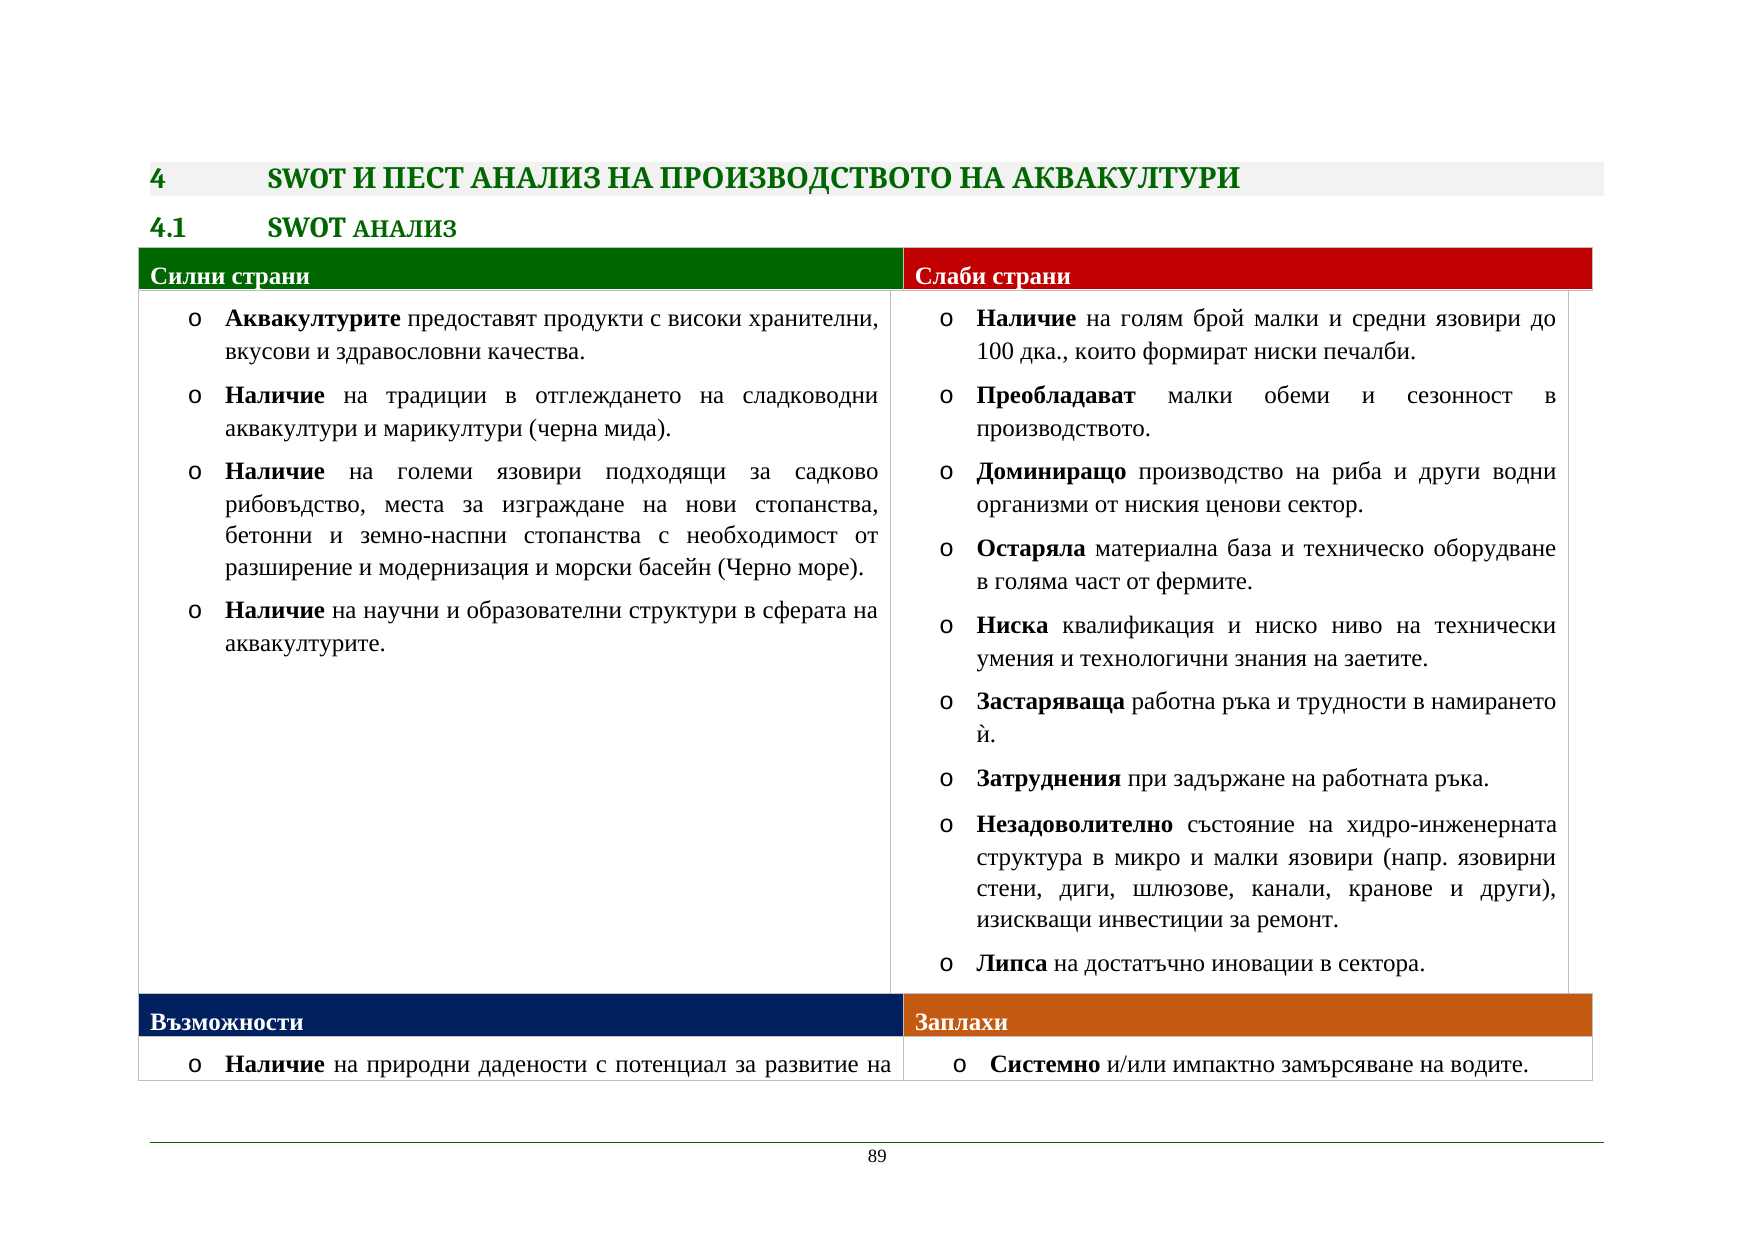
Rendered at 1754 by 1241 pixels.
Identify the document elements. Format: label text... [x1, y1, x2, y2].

table_header Силни страни [139, 248, 903, 289]
table_cell Възможности [139, 994, 903, 1036]
subtitle SWOT анализ [150, 211, 1604, 245]
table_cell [904, 1037, 1592, 1080]
subtitle SWOT и пест анализ на производството на аквакултури [150, 162, 1604, 196]
table_cell Наличие на голям брой малки и средни язовири до 100 дка., които формират ниски печалби. Преобладават малки обеми и сезонност в производството. Доминиращо производство на риба и други водни организми от ниския ценови сектор. Остаряла материална база и техническо оборудване в голяма част от фермите. Ниска квалификация и ниско ниво на технически умения и технологични знания на заетите. Застаряваща работна ръка и трудности в намирането ѝ. Затруднения при задържане на работната ръка. Незадоволително състояние на хидро-инженерната структура в микро и малки язовири (напр. язовирни стени, диги, шлюзове, канали, кранове и други), изискващи инвестиции за ремонт. Липса на достатъчно иновации в сектора. [891, 291, 1568, 993]
table_cell Заплахи [904, 994, 1592, 1036]
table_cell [139, 1037, 903, 1080]
table_header Слаби страни [904, 248, 1592, 289]
table_cell Аквакултурите предоставят продукти с високи хранителни, вкусови и здравословни качества. Наличие на традиции в отглеждането на сладководни аквакултури и марикултури (черна мида). Наличие на големи язовири подходящи за садково рибовъдство, места за изграждане на нови стопанства, бетонни и земно-наспни стопанства с необходимост от разширение и модернизация и морски басейн (Черно море). Наличие на научни и образователни структури в сферата на аквакултурите. [139, 291, 890, 993]
